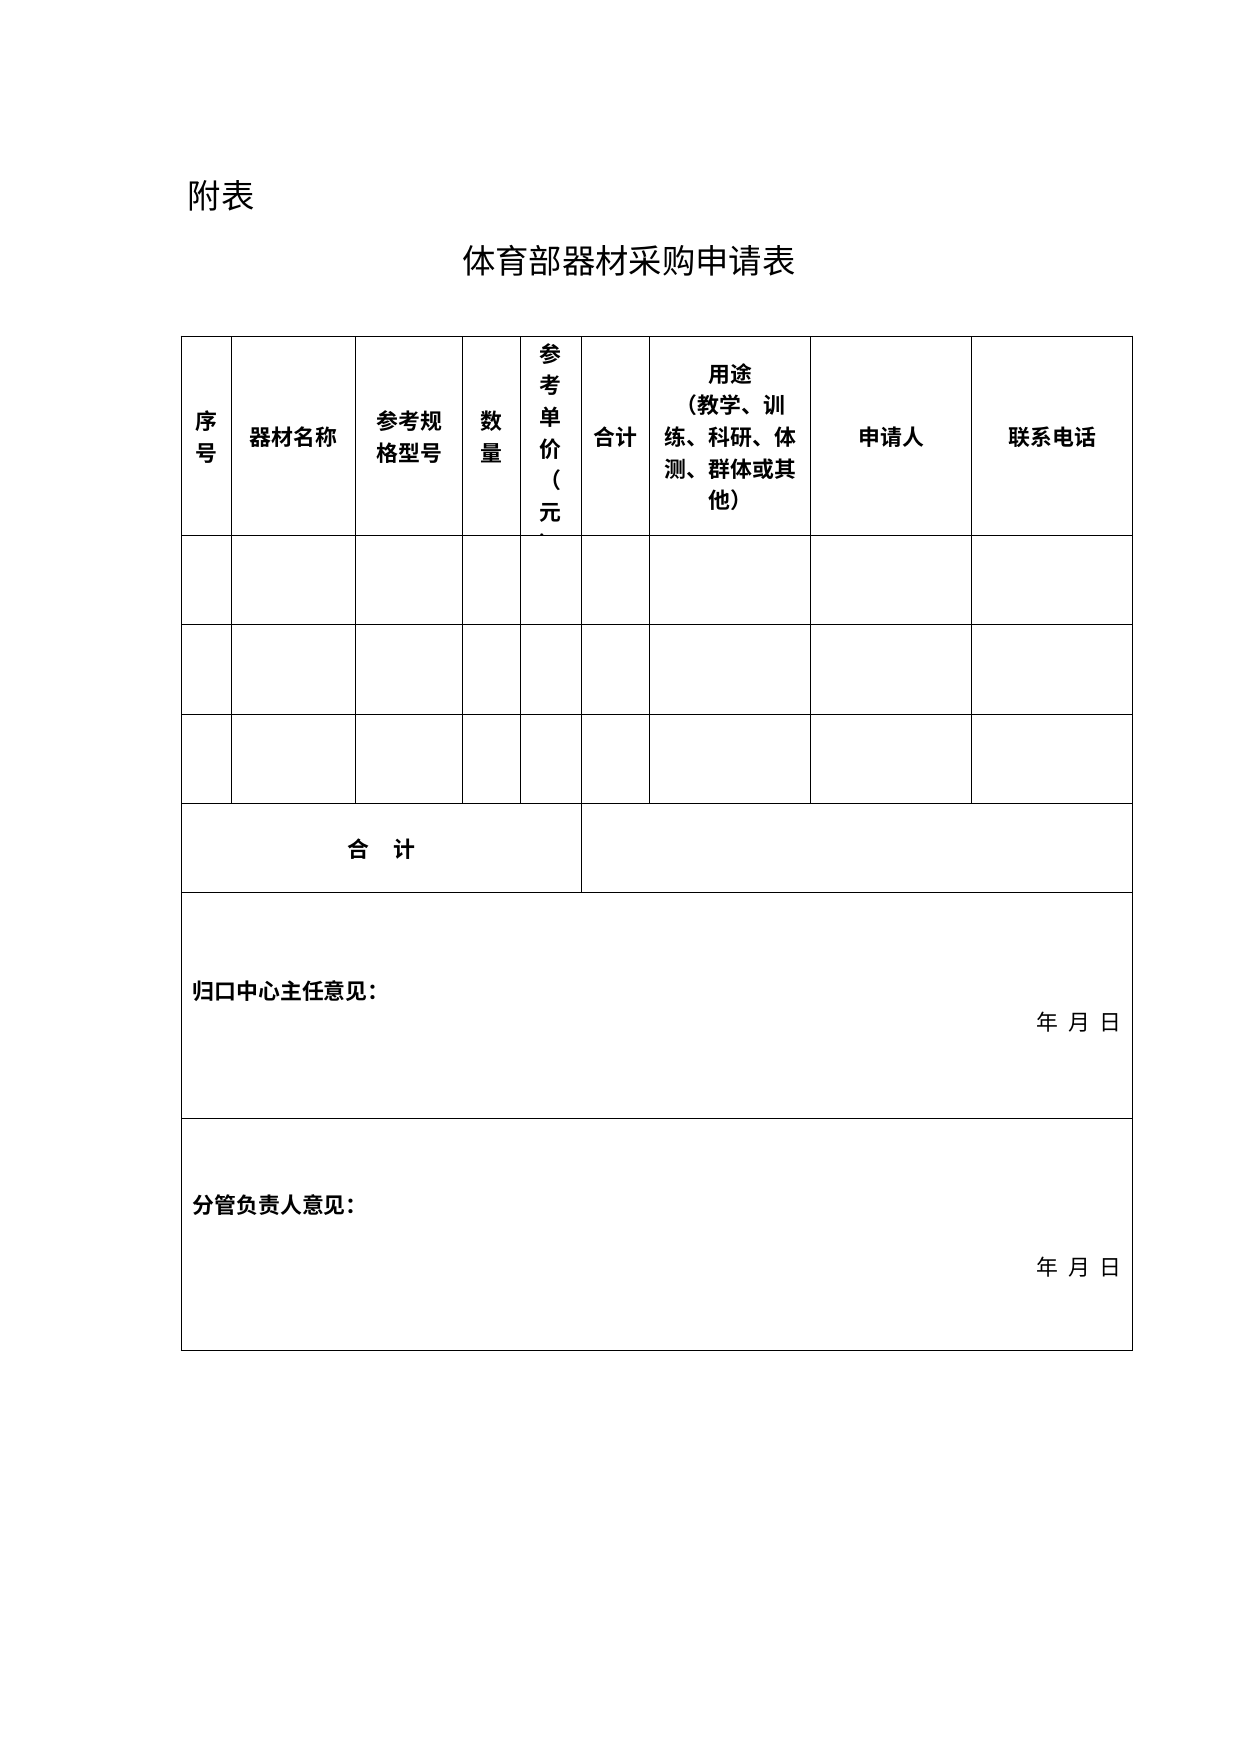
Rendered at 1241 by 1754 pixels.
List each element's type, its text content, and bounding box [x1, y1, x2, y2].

table_cell [232, 625, 355, 713]
table_cell [521, 625, 581, 713]
table_cell [463, 715, 520, 803]
table_header 器材名称 [232, 337, 355, 535]
table_cell [582, 625, 649, 713]
table_cell [232, 715, 355, 803]
table_cell [356, 625, 462, 713]
table_header 参考 单价（元） [521, 337, 581, 535]
table_cell [582, 804, 1132, 892]
table_cell 合 计 [182, 804, 581, 892]
table_cell [521, 536, 581, 624]
table_header 申请人 [811, 337, 971, 535]
table_cell [650, 625, 810, 713]
table_cell [582, 715, 649, 803]
table_cell [972, 625, 1132, 713]
table_cell 归口中心主任意见： 年 月 日 [182, 893, 1132, 1118]
table_cell [182, 715, 231, 803]
table_cell [182, 625, 231, 713]
table_cell [521, 715, 581, 803]
table_header 序号 [182, 337, 231, 535]
table_cell [811, 536, 971, 624]
table_cell [811, 625, 971, 713]
table_header 参考规格型号 [356, 337, 462, 535]
table_cell [650, 715, 810, 803]
table_header 联系电话 [972, 337, 1132, 535]
text 附表 [187, 162, 1053, 227]
table_header 用途 （教学、训练、科研、体测、群体或其他） [650, 337, 810, 535]
table_cell [182, 536, 231, 624]
table_cell [463, 625, 520, 713]
table_header 数量 [463, 337, 520, 535]
table_cell [811, 715, 971, 803]
table_cell [232, 536, 355, 624]
table_cell [972, 715, 1132, 803]
table_cell [356, 536, 462, 624]
table_cell [582, 536, 649, 624]
table_header 合计 [582, 337, 649, 535]
table_cell [463, 536, 520, 624]
table_cell [650, 536, 810, 624]
table_cell 分管负责人意见： 年 月 日 [182, 1119, 1132, 1350]
table_cell [972, 536, 1132, 624]
text 体育部器材采购申请表 [187, 227, 1053, 292]
table_cell [356, 715, 462, 803]
